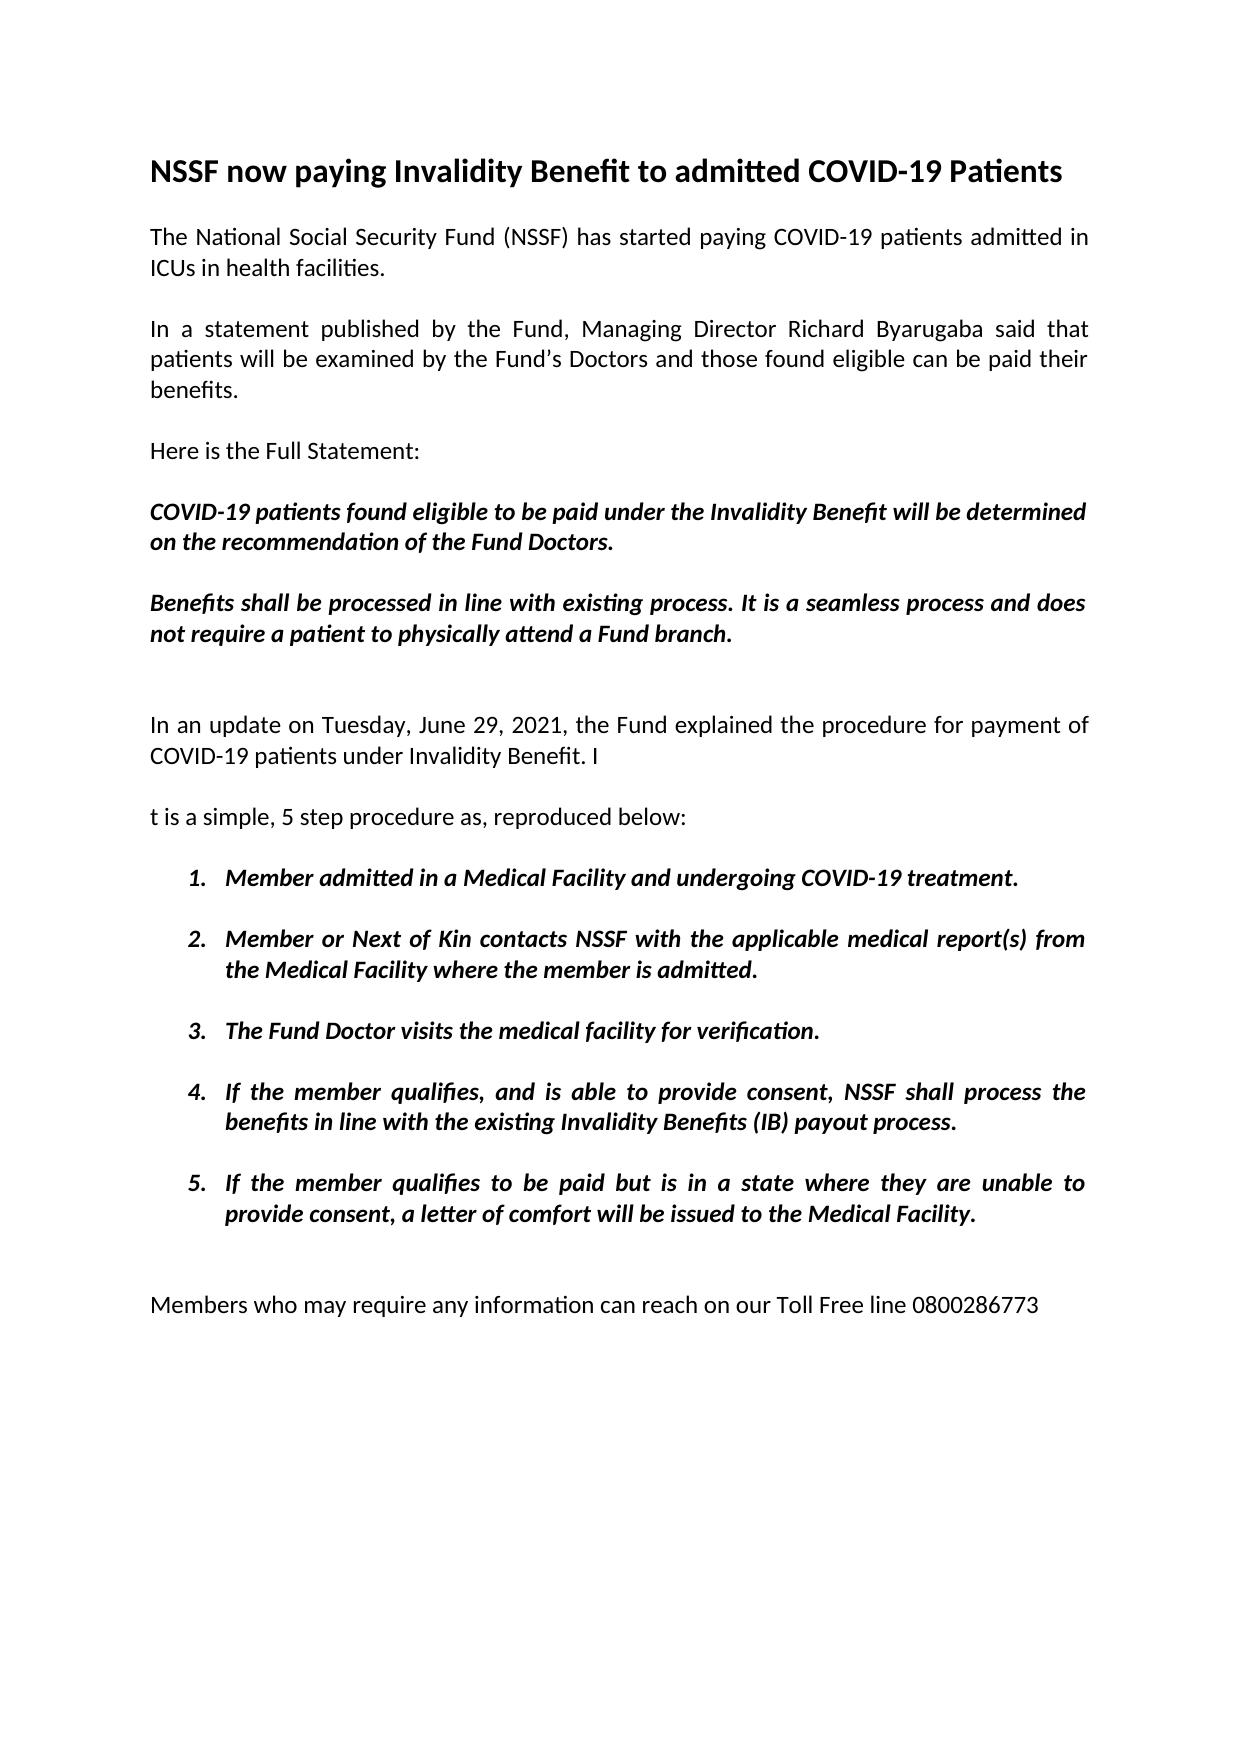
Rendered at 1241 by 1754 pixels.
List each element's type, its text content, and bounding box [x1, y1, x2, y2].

list Members who may require any information can reach on our Toll Free line 0800286773 [150, 1289, 1090, 1320]
text NSSF now paying Invalidity Benefit to admitted COVID-19 Patients [150, 150, 1090, 191]
text In a statement published by the Fund, Managing Director Richard Byarugaba said that patients will be examined by the Fund’s Doctors and those found eligible can be paid their benefits. [150, 313, 1090, 404]
text In an update on Tuesday, June 29, 2021, the Fund explained the procedure for payment of COVID-19 patients under Invalidity Benefit. I [150, 709, 1090, 771]
list Member or Next of Kin contacts NSSF with the applicable medical report(s) from the Medical Facility where the member is admitted. [187, 923, 1090, 984]
text Benefits shall be processed in line with existing process. It is a seamless process and does not require a patient to physically attend a Fund branch. [150, 587, 1090, 648]
list The Fund Doctor visits the medical facility for verification. [187, 1015, 1090, 1045]
list Member admitted in a Medical Facility and undergoing COVID-19 treatment. [187, 862, 1090, 893]
list If the member qualifies, and is able to provide consent, NSSF shall process the benefits in line with the existing Invalidity Benefits (IB) payout process. [187, 1076, 1090, 1137]
text The National Social Security Fund (NSSF) has started paying COVID-19 patients admitted in ICUs in health facilities. [150, 221, 1090, 282]
text t is a simple, 5 step procedure as, reproduced below: [150, 801, 1090, 832]
text COVID-19 patients found eligible to be paid under the Invalidity Benefit will be determined on the recommendation of the Fund Doctors. [150, 496, 1090, 557]
list If the member qualifies to be paid but is in a state where they are unable to provide consent, a letter of comfort will be issued to the Medical Facility. [187, 1167, 1090, 1228]
text Here is the Full Statement: [150, 435, 1090, 465]
